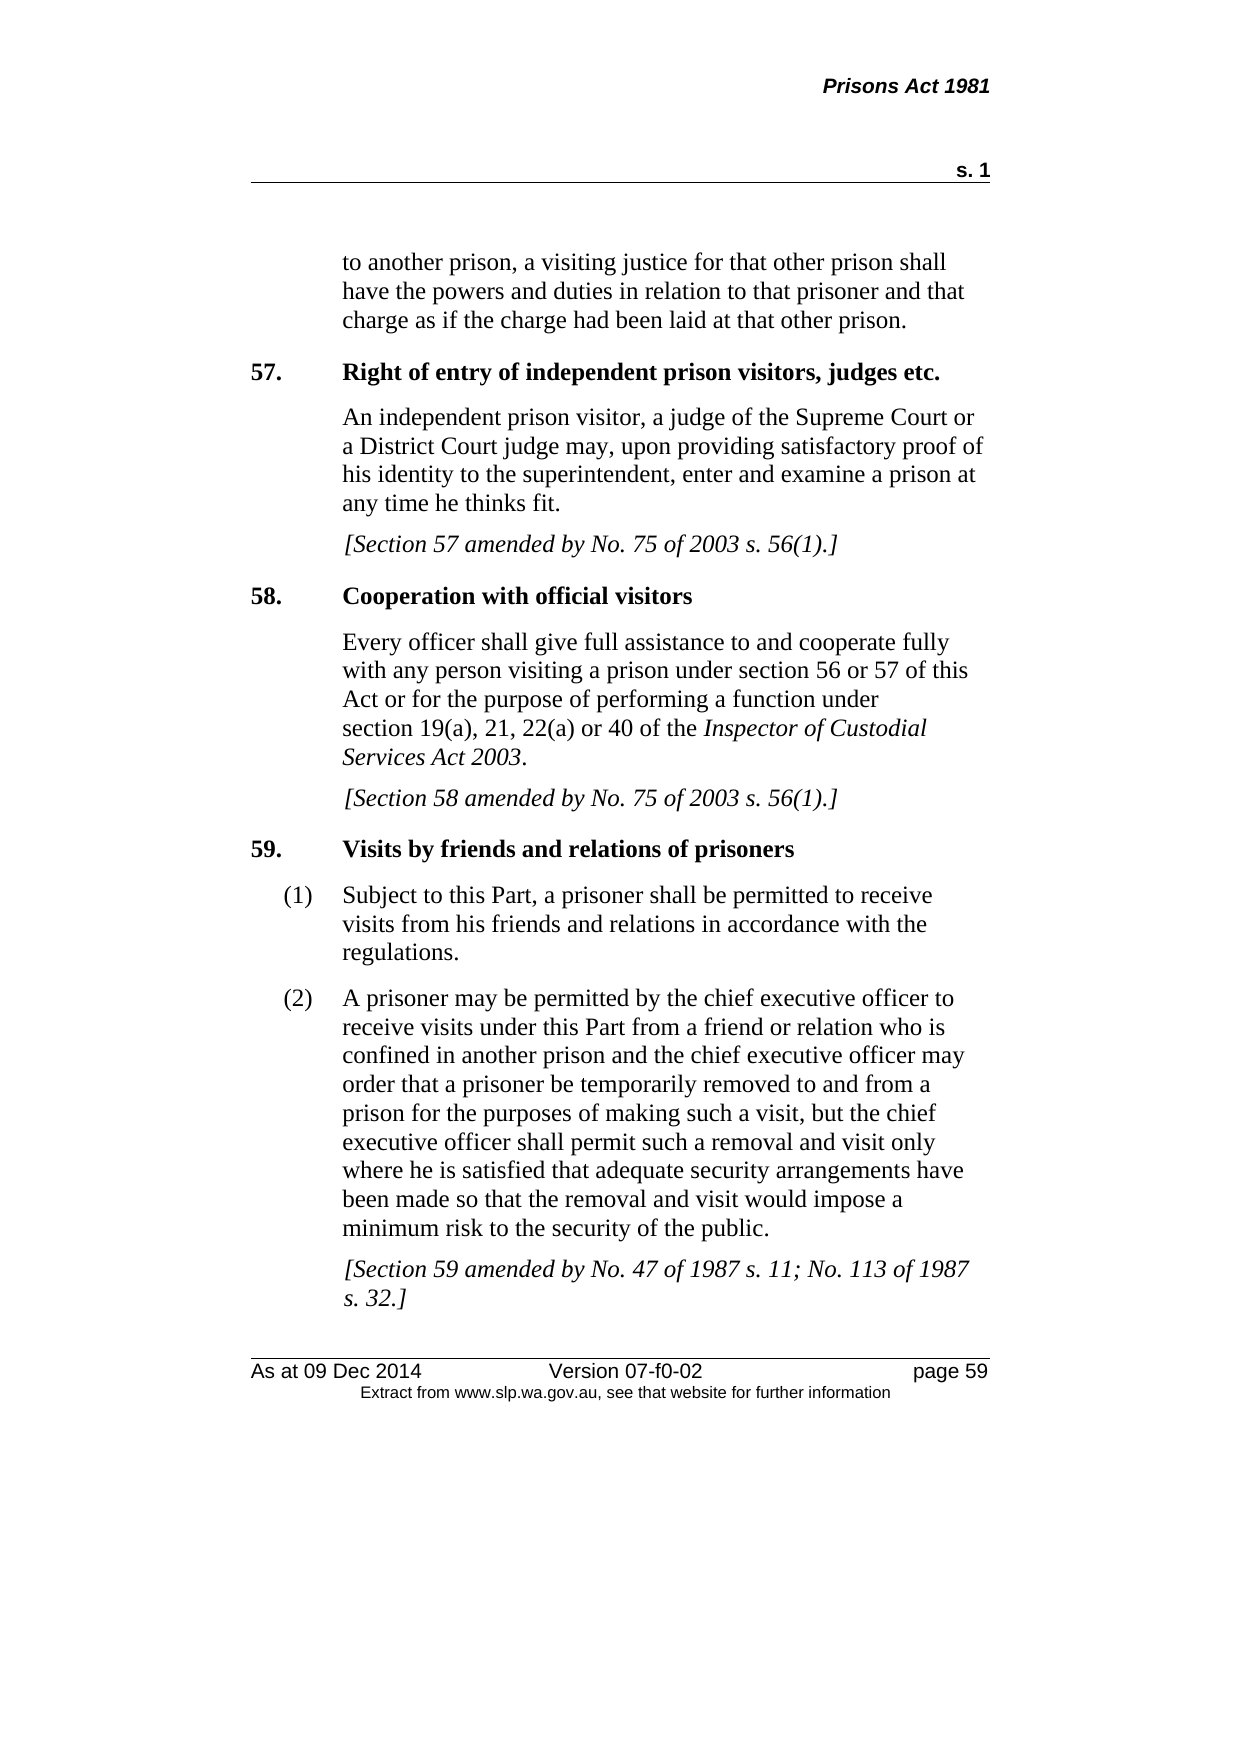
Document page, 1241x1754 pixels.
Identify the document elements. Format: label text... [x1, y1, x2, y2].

subtitle 58. Cooperation with official visitors [251, 581, 990, 610]
text [Section 57 amended by No. 75 of 2003 s. 56(1).] [251, 529, 990, 558]
text [Section 58 amended by No. 75 of 2003 s. 56(1).] [251, 783, 990, 812]
text (2) A prisoner may be permitted by the chief executive officer to receive visits under this Part from a friend or relation who is confined in another prison and the chief executive officer may order that a prisoner be temporarily removed to and from a prison for the purposes of making such a visit, but the chief executive officer shall permit such a removal and visit only where he is satisfied that adequate security arrangements have been made so that the removal and visit would impose a minimum risk to the security of the public. [251, 983, 990, 1242]
subtitle 57. Right of entry of independent prison visitors, judges etc. [251, 357, 990, 385]
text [251, 247, 990, 334]
text (1) Subject to this Part, a prisoner shall be permitted to receive visits from his friends and relations in accordance with the regulations. [251, 880, 990, 966]
text Every officer shall give full assistance to and cooperate fully with any person visiting a prison under section 56 or 57 of this Act or for the purpose of performing a function under section 19(a), 21, 22(a) or 40 of the Inspector of Custodial Services Act 2003. [251, 627, 990, 770]
subtitle 59. Visits by friends and relations of prisoners [251, 834, 990, 863]
text An independent prison visitor, a judge of the Supreme Court or a District Court judge may, upon providing satisfactory proof of his identity to the superintendent, enter and examine a prison at any time he thinks fit. [251, 402, 990, 517]
text [Section 59 amended by No. 47 of 1987 s. 11; No. 113 of 1987 s. 32.] [251, 1254, 990, 1312]
